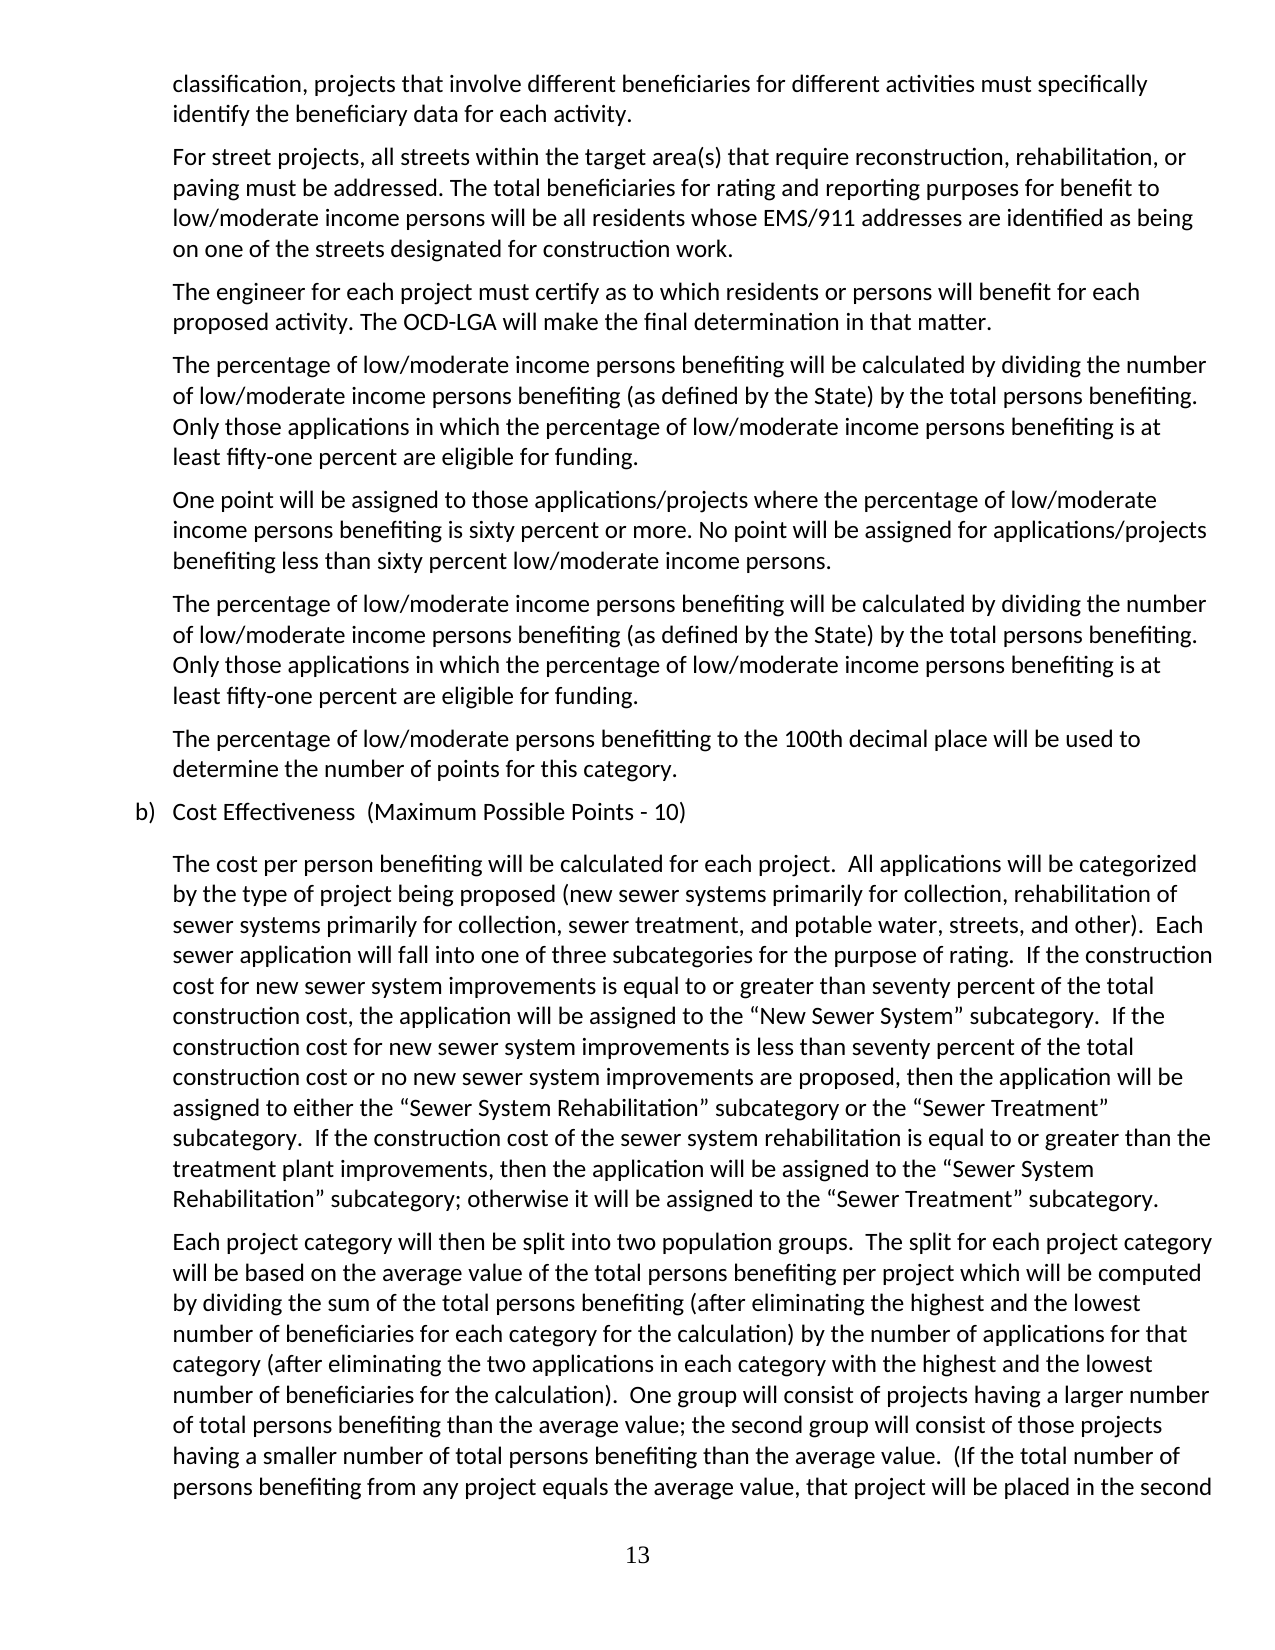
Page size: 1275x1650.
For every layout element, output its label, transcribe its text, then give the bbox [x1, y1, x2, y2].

text The percentage of low/moderate persons benefitting to the 100th decimal place will be used to determine the number of points for this category. [172, 723, 1215, 784]
list Cost Effectiveness (Maximum Possible Points - 10) [135, 796, 1215, 827]
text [172, 1226, 1215, 1501]
text The cost per person benefiting will be calculated for each project. All applications will be categorized by the type of project being proposed (new sewer systems primarily for collection, rehabilitation of sewer systems primarily for collection, sewer treatment, and potable water, streets, and other). Each sewer application will fall into one of three subcategories for the purpose of rating. If the construction cost for new sewer system improvements is equal to or greater than seventy percent of the total construction cost, the application will be assigned to the “New Sewer System” subcategory. If the construction cost for new sewer system improvements is less than seventy percent of the total construction cost or no new sewer system improvements are proposed, then the application will be assigned to either the “Sewer System Rehabilitation” subcategory or the “Sewer Treatment” subcategory. If the construction cost of the sewer system rehabilitation is equal to or greater than the treatment plant improvements, then the application will be assigned to the “Sewer System Rehabilitation” subcategory; otherwise it will be assigned to the “Sewer Treatment” subcategory. [172, 848, 1215, 1214]
text For street projects, all streets within the target area(s) that require reconstruction, rehabilitation, or paving must be addressed. The total beneficiaries for rating and reporting purposes for benefit to low/moderate income persons will be all residents whose EMS/911 addresses are identified as being on one of the streets designated for construction work. [172, 141, 1215, 263]
text One point will be assigned to those applications/projects where the percentage of low/moderate income persons benefiting is sixty percent or more. No point will be assigned for applications/projects benefiting less than sixty percent low/moderate income persons. [172, 484, 1215, 576]
text The percentage of low/moderate income persons benefiting will be calculated by dividing the number of low/moderate income persons benefiting (as defined by the State) by the total persons benefiting. Only those applications in which the percentage of low/moderate income persons benefiting is at least fifty-one percent are eligible for funding. [172, 588, 1215, 710]
text The percentage of low/moderate income persons benefiting will be calculated by dividing the number of low/moderate income persons benefiting (as defined by the State) by the total persons benefiting. Only those applications in which the percentage of low/moderate income persons benefiting is at least fifty-one percent are eligible for funding. [172, 349, 1215, 472]
text The engineer for each project must certify as to which residents or persons will benefit for each proposed activity. The OCD-LGA will make the final determination in that matter. [172, 276, 1215, 337]
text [172, 68, 1215, 129]
